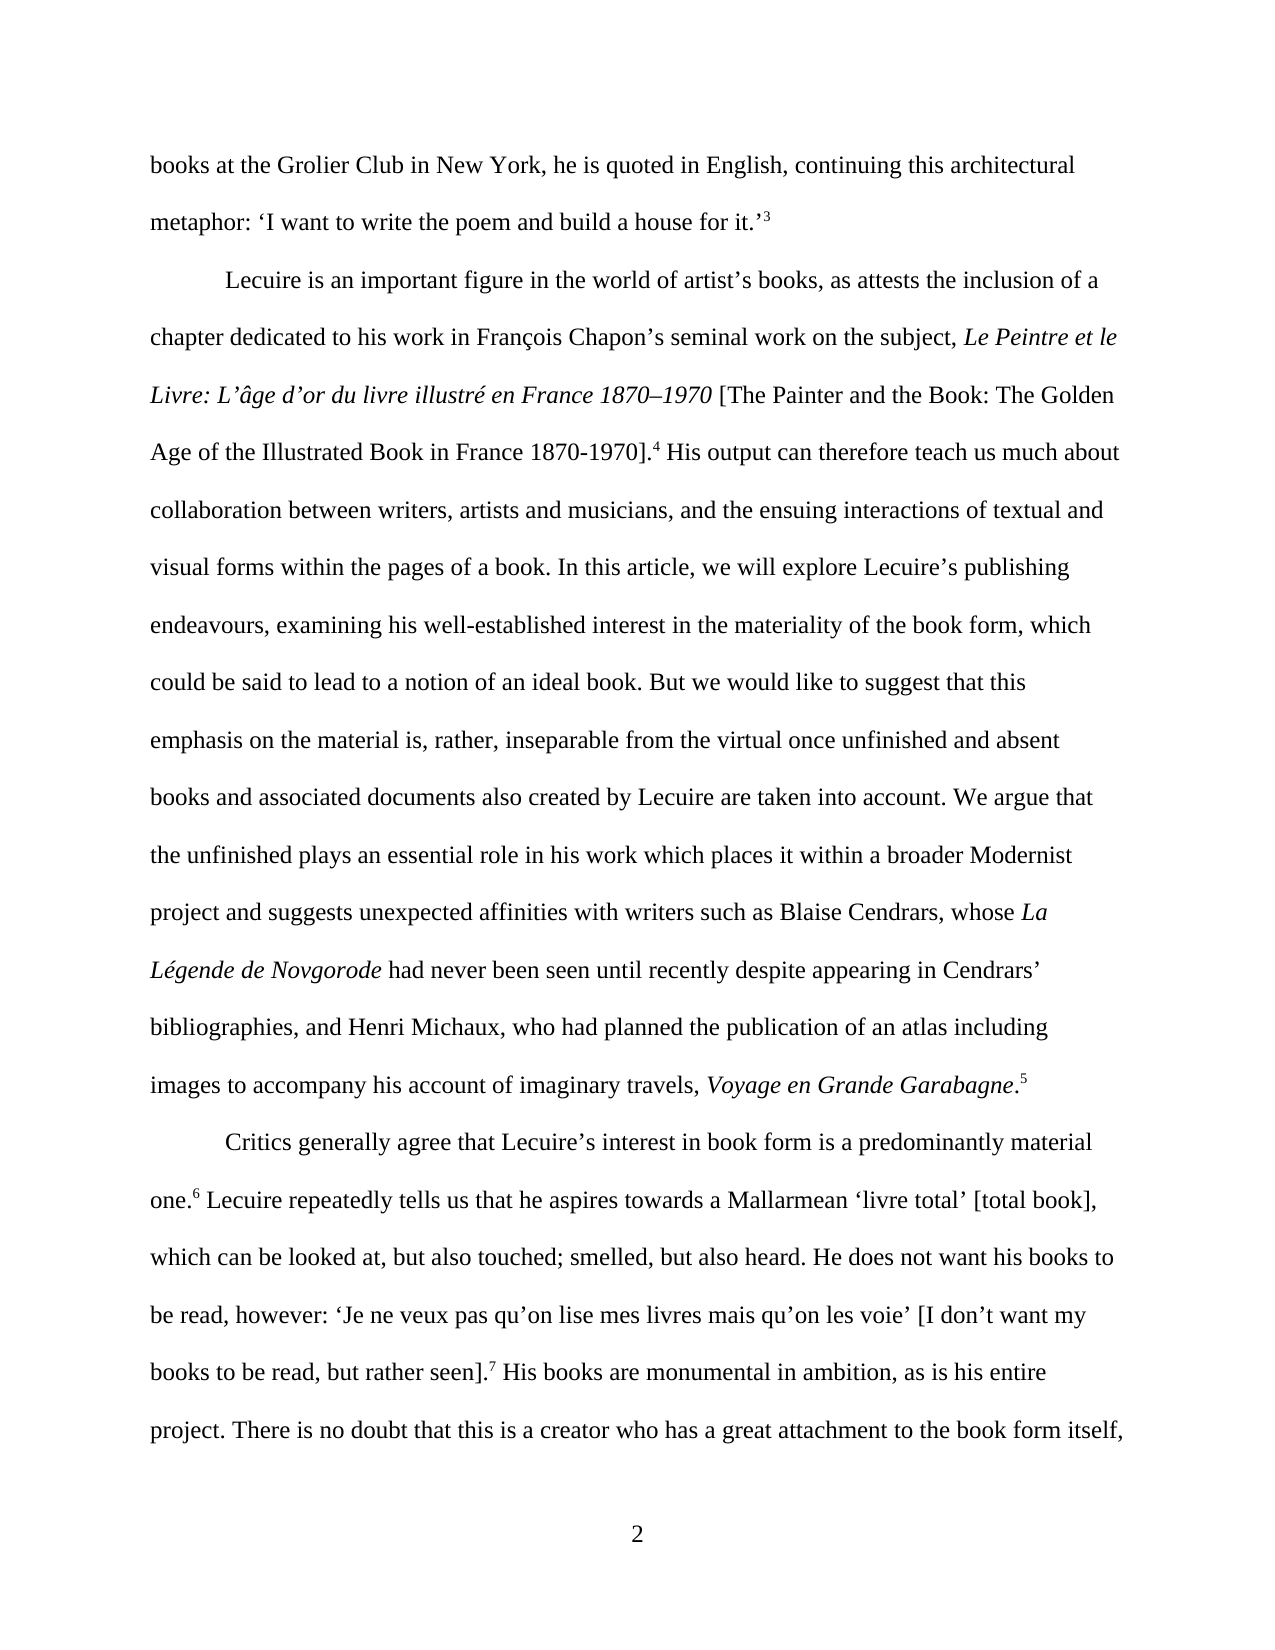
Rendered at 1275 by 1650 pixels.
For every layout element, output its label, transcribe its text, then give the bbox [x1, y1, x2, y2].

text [150, 150, 1125, 236]
text Lecuire is an important figure in the world of artist’s books, as attests the inclusion of a chapter dedicated to his work in François Chapon’s seminal work on the subject, Le Peintre et le Livre: L’âge d’or du livre illustré en France 1870–1970 [The Painter and the Book: The Golden Age of the Illustrated Book in France 1870-1970]. His output can therefore teach us much about collaboration between writers, artists and musicians, and the ensuing interactions of textual and visual forms within the pages of a book. In this article, we will explore Lecuire’s publishing endeavours, examining his well-established interest in the materiality of the book form, which could be said to lead to a notion of an ideal book. But we would like to suggest that this emphasis on the material is, rather, inseparable from the virtual once unfinished and absent books and associated documents also created by Lecuire are taken into account. We argue that the unfinished plays an essential role in his work which places it within a broader Modernist project and suggests unexpected affinities with writers such as Blaise Cendrars, whose La Légende de Novgorode had never been seen until recently despite appearing in Cendrars’ bibliographies, and Henri Michaux, who had planned the publication of an atlas including images to accompany his account of imaginary travels, Voyage en Grande Garabagne. [150, 265, 1125, 1099]
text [150, 1127, 1125, 1444]
